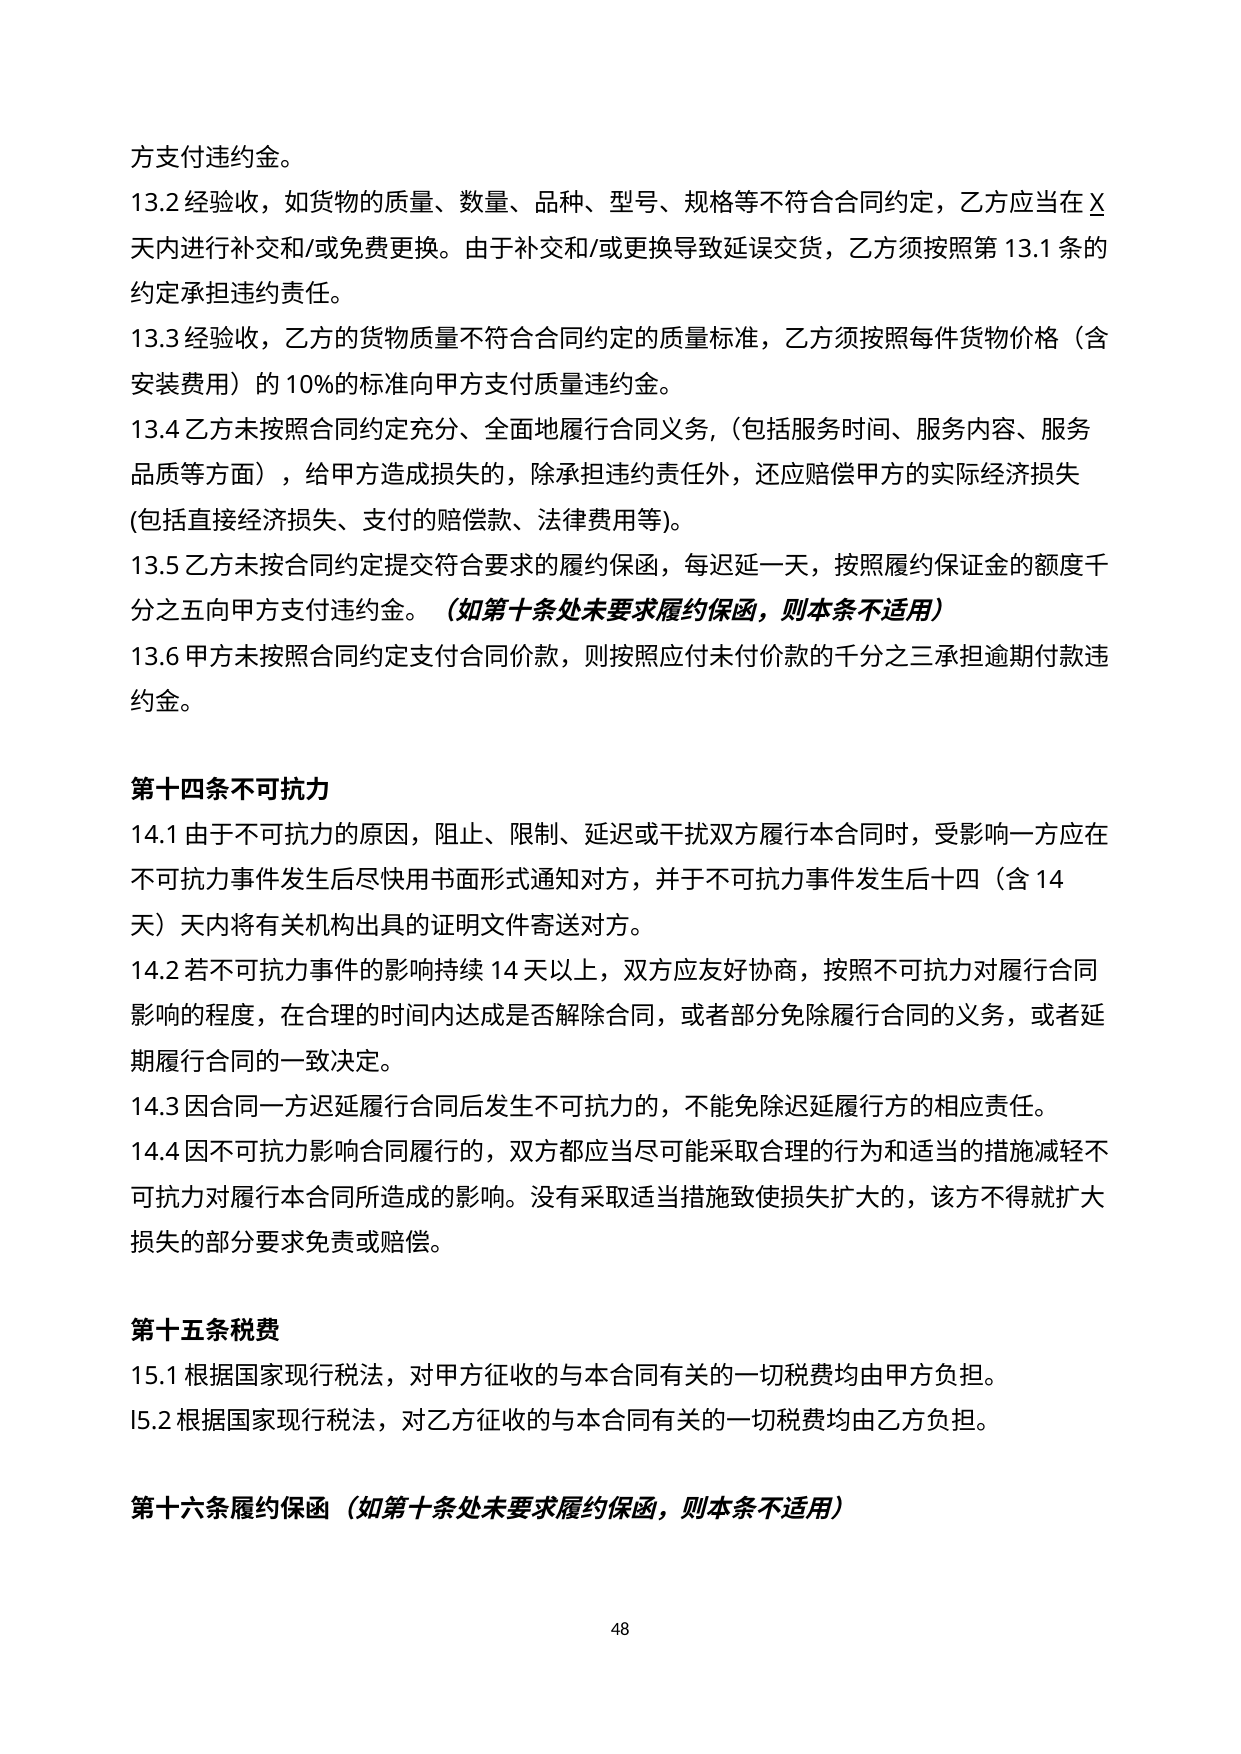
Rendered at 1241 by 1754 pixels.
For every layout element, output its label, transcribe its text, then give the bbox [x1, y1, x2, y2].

text 15.1根据国家现行税法，对甲方征收的与本合同有关的一切税费均由甲方负担。 [130, 1355, 1110, 1392]
text 13.2经验收，如货物的质量、数量、品种、型号、规格等不符合合同约定，乙方应当在X天内进行补交和/或免费更换。由于补交和/或更换导致延误交货，乙方须按照第13.1条的约定承担违约责任。 [130, 183, 1110, 310]
text 第十四条不可抗力 [130, 769, 1110, 805]
text 14.3因合同一方迟延履行合同后发生不可抗力的，不能免除迟延履行方的相应责任。 [130, 1086, 1110, 1123]
text 13.3经验收，乙方的货物质量不符合合同约定的质量标准，乙方须按照每件货物价格（含安装费用）的10%的标准向甲方支付质量违约金。 [130, 319, 1110, 400]
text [130, 138, 1110, 174]
text 14.2若不可抗力事件的影响持续14天以上，双方应友好协商，按照不可抗力对履行合同影响的程度，在合理的时间内达成是否解除合同，或者部分免除履行合同的义务，或者延期履行合同的一致决定。 [130, 950, 1110, 1077]
text 第十六条履约保函（如第十条处未要求履约保函，则本条不适用） [130, 1488, 1110, 1525]
text 14.1由于不可抗力的原因，阻止、限制、延迟或干扰双方履行本合同时，受影响一方应在不可抗力事件发生后尽快用书面形式通知对方，并于不可抗力事件发生后十四（含14天）天内将有关机构出具的证明文件寄送对方。 [130, 814, 1110, 941]
text l5.2根据国家现行税法，对乙方征收的与本合同有关的一切税费均由乙方负担。 [130, 1401, 1110, 1437]
text 第十五条税费 [130, 1310, 1110, 1346]
text 13.4乙方未按照合同约定充分、全面地履行合同义务,（包括服务时间、服务内容、服务品质等方面），给甲方造成损失的，除承担违约责任外，还应赔偿甲方的实际经济损失(包括直接经济损失、支付的赔偿款、法律费用等)。 [130, 409, 1110, 536]
text 14.4因不可抗力影响合同履行的，双方都应当尽可能采取合理的行为和适当的措施减轻不可抗力对履行本合同所造成的影响。没有采取适当措施致使损失扩大的，该方不得就扩大损失的部分要求免责或赔偿。 [130, 1132, 1110, 1258]
text 13.6甲方未按照合同约定支付合同价款，则按照应付未付价款的千分之三承担逾期付款违约金。 [130, 636, 1110, 718]
text 13.5乙方未按合同约定提交符合要求的履约保函，每迟延一天，按照履约保证金的额度千分之五向甲方支付违约金。（如第十条处未要求履约保函，则本条不适用） [130, 545, 1110, 627]
